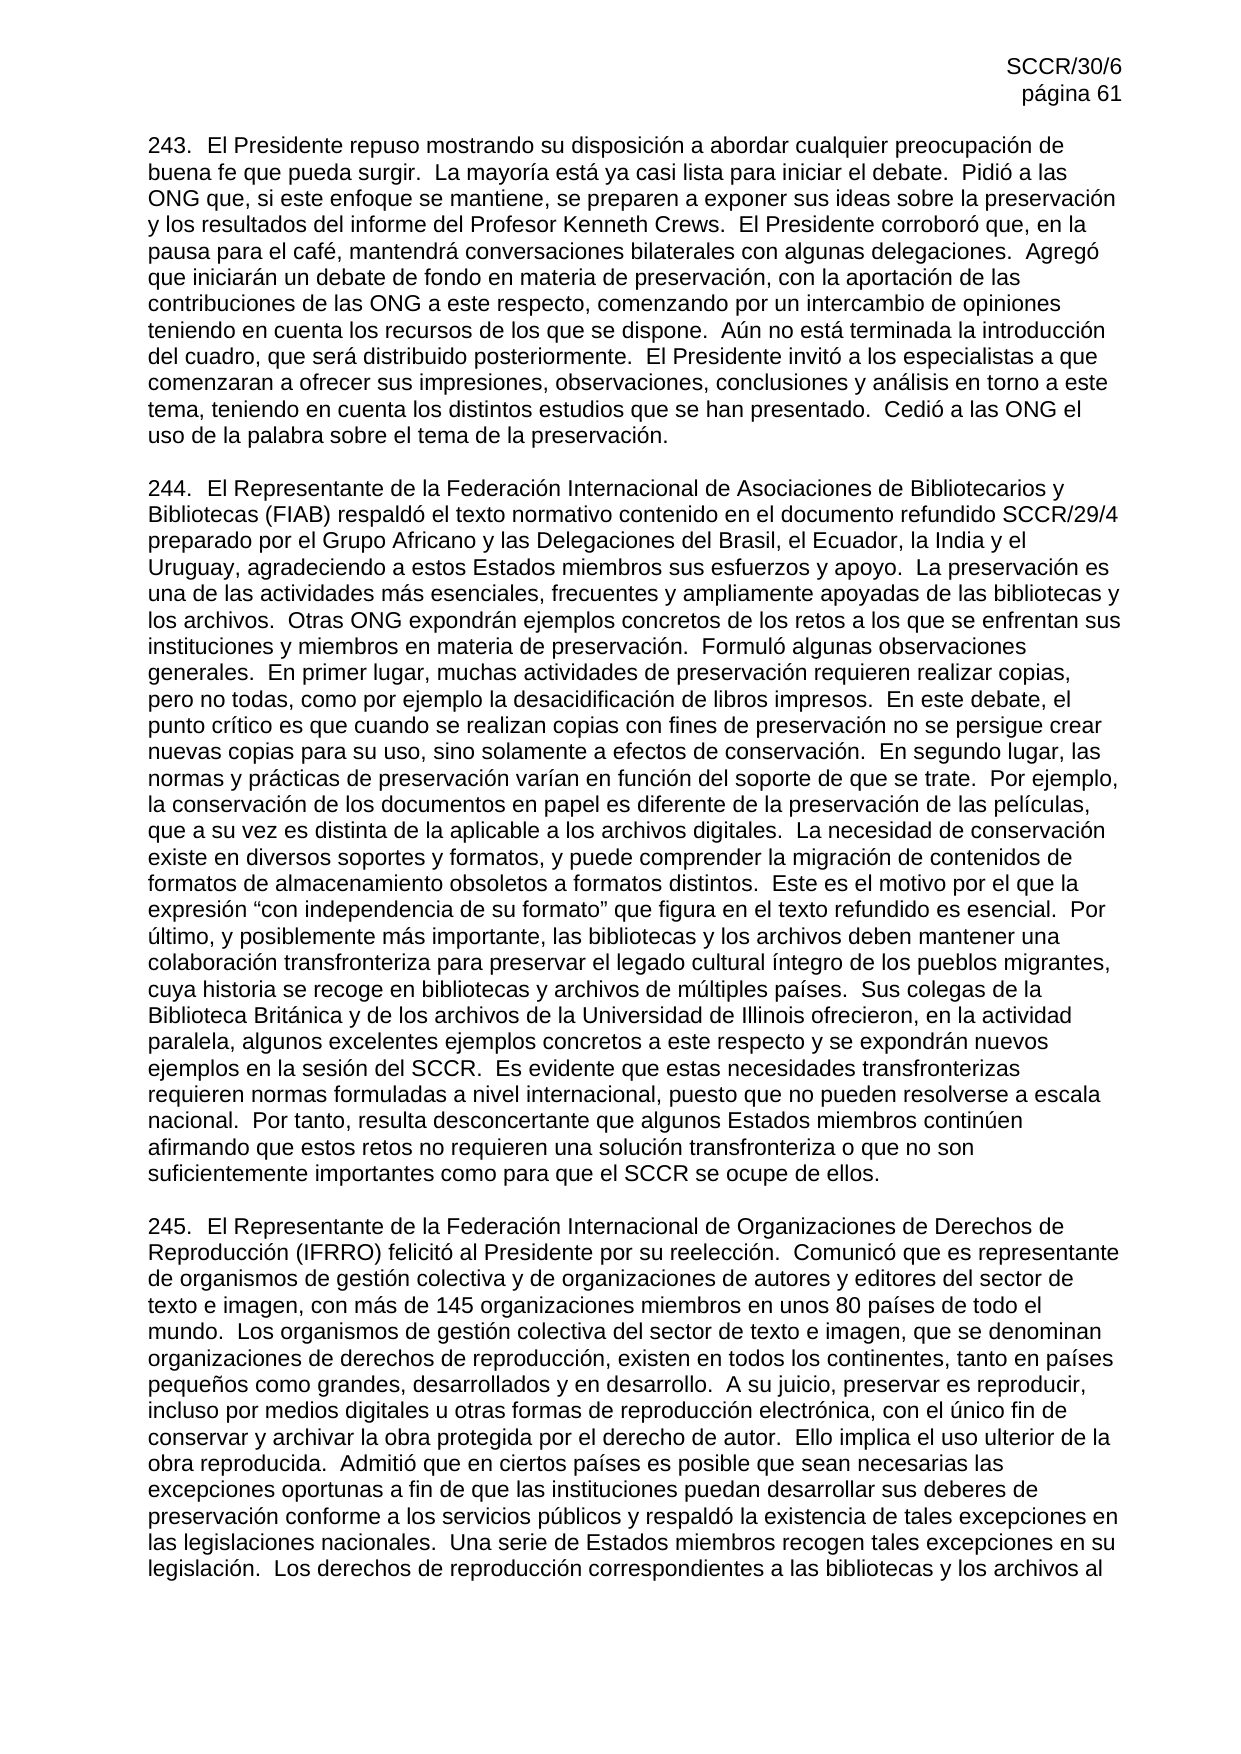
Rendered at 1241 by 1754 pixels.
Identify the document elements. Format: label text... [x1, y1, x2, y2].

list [148, 1213, 1122, 1582]
list El Representante de la Federación Internacional de Asociaciones de Bibliotecarios y Bibliotecas (FIAB) respaldó el texto normativo contenido en el documento refundido SCCR/29/4 preparado por el Grupo Africano y las Delegaciones del Brasil, el Ecuador, la India y el Uruguay, agradeciendo a estos Estados miembros sus esfuerzos y apoyo. La preservación es una de las actividades más esenciales, frecuentes y ampliamente apoyadas de las bibliotecas y los archivos. Otras ONG expondrán ejemplos concretos de los retos a los que se enfrentan sus instituciones y miembros en materia de preservación. Formuló algunas observaciones generales. En primer lugar, muchas actividades de preservación requieren realizar copias, pero no todas, como por ejemplo la desacidificación de libros impresos. En este debate, el punto crítico es que cuando se realizan copias con fines de preservación no se persigue crear nuevas copias para su uso, sino solamente a efectos de conservación. En segundo lugar, las normas y prácticas de preservación varían en función del soporte de que se trate. Por ejemplo, la conservación de los documentos en papel es diferente de la preservación de las películas, que a su vez es distinta de la aplicable a los archivos digitales. La necesidad de conservación existe en diversos soportes y formatos, y puede comprender la migración de contenidos de formatos de almacenamiento obsoletos a formatos distintos. Este es el motivo por el que la expresión “con independencia de su formato” que figura en el texto refundido es esencial. Por último, y posiblemente más importante, las bibliotecas y los archivos deben mantener una colaboración transfronteriza para preservar el legado cultural íntegro de los pueblos migrantes, cuya historia se recoge en bibliotecas y archivos de múltiples países. Sus colegas de la Biblioteca Británica y de los archivos de la Universidad de Illinois ofrecieron, en la actividad paralela, algunos excelentes ejemplos concretos a este respecto y se expondrán nuevos ejemplos en la sesión del SCCR. Es evidente que estas necesidades transfronterizas requieren normas formuladas a nivel internacional, puesto que no pueden resolverse a escala nacional. Por tanto, resulta desconcertante que algunos Estados miembros continúen afirmando que estos retos no requieren una solución transfronteriza o que no son suficientemente importantes como para que el SCCR se ocupe de ellos. [148, 475, 1122, 1186]
list El Presidente repuso mostrando su disposición a abordar cualquier preocupación de buena fe que pueda surgir. La mayoría está ya casi lista para iniciar el debate. Pidió a las ONG que, si este enfoque se mantiene, se preparen a exponer sus ideas sobre la preservación y los resultados del informe del Profesor Kenneth Crews. El Presidente corroboró que, en la pausa para el café, mantendrá conversaciones bilaterales con algunas delegaciones. Agregó que iniciarán un debate de fondo en materia de preservación, con la aportación de las contribuciones de las ONG a este respecto, comenzando por un intercambio de opiniones teniendo en cuenta los recursos de los que se dispone. Aún no está terminada la introducción del cuadro, que será distribuido posteriormente. El Presidente invitó a los especialistas a que comenzaran a ofrecer sus impresiones, observaciones, conclusiones y análisis en torno a este tema, teniendo en cuenta los distintos estudios que se han presentado. Cedió a las ONG el uso de la palabra sobre el tema de la preservación. [148, 132, 1122, 448]
